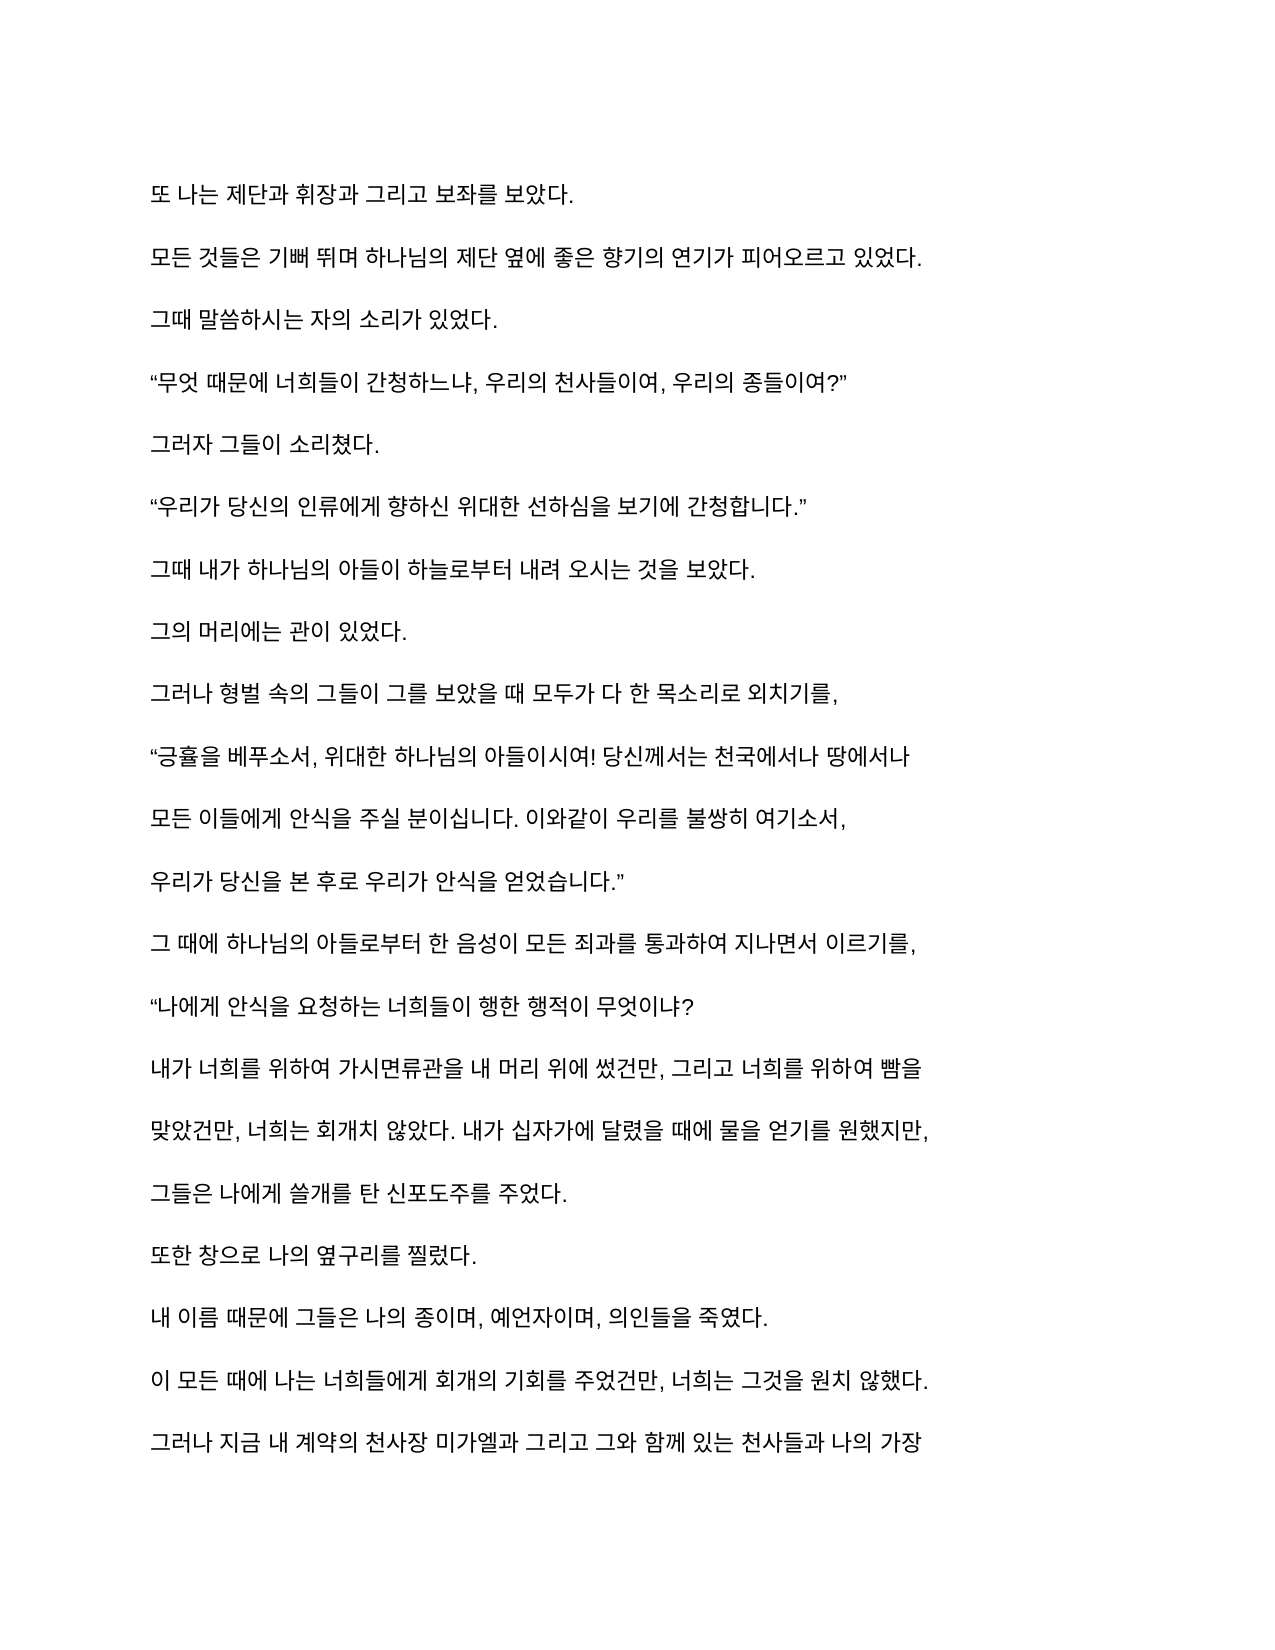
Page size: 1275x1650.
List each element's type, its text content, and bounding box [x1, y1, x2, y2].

text 그들은 나에게 쓸개를 탄 신포도주를 주었다. [150, 1176, 1125, 1209]
text 또 나는 제단과 휘장과 그리고 보좌를 보았다. [150, 177, 1125, 210]
text 맞았건만, 너희는 회개치 않았다. 내가 십자가에 달렸을 때에 물을 얻기를 원했지만, [150, 1113, 1125, 1146]
text “긍휼을 베푸소서, 위대한 하나님의 아들이시여! 당신께서는 천국에서나 땅에서나 [150, 739, 1125, 772]
text 그러자 그들이 소리쳤다. [150, 427, 1125, 460]
text 우리가 당신을 본 후로 우리가 안식을 얻었습니다.” [150, 863, 1125, 897]
text 이 모든 때에 나는 너희들에게 회개의 기회를 주었건만, 너희는 그것을 원치 않했다. [150, 1363, 1125, 1396]
text 내가 너희를 위하여 가시면류관을 내 머리 위에 썼건만, 그리고 너희를 위하여 빰을 [150, 1051, 1125, 1084]
text 그 때에 하나님의 아들로부터 한 음성이 모든 죄과를 통과하여 지나면서 이르기를, [150, 926, 1125, 959]
text “우리가 당신의 인류에게 향하신 위대한 선하심을 보기에 간청합니다.” [150, 489, 1125, 522]
text 그때 말씀하시는 자의 소리가 있었다. [150, 302, 1125, 335]
text 모든 것들은 기뻐 뛰며 하나님의 제단 옆에 좋은 향기의 연기가 피어오르고 있었다. [150, 239, 1125, 273]
text 그러나 형벌 속의 그들이 그를 보았을 때 모두가 다 한 목소리로 외치기를, [150, 676, 1125, 709]
text 그때 내가 하나님의 아들이 하늘로부터 내려 오시는 것을 보았다. [150, 552, 1125, 585]
text 또한 창으로 나의 옆구리를 찔렀다. [150, 1238, 1125, 1271]
text 그의 머리에는 관이 있었다. [150, 614, 1125, 647]
text 내 이름 때문에 그들은 나의 종이며, 예언자이며, 의인들을 죽였다. [150, 1300, 1125, 1333]
text “나에게 안식을 요청하는 너희들이 행한 행적이 무엇이냐? [150, 988, 1125, 1022]
text 모든 이들에게 안식을 주실 분이십니다. 이와같이 우리를 불쌍히 여기소서, [150, 801, 1125, 834]
text 그러나 지금 내 계약의 천사장 미가엘과 그리고 그와 함께 있는 천사들과 나의 가장 [150, 1425, 1125, 1458]
text “무엇 때문에 너희들이 간청하느냐, 우리의 천사들이여, 우리의 종들이여?” [150, 364, 1125, 398]
